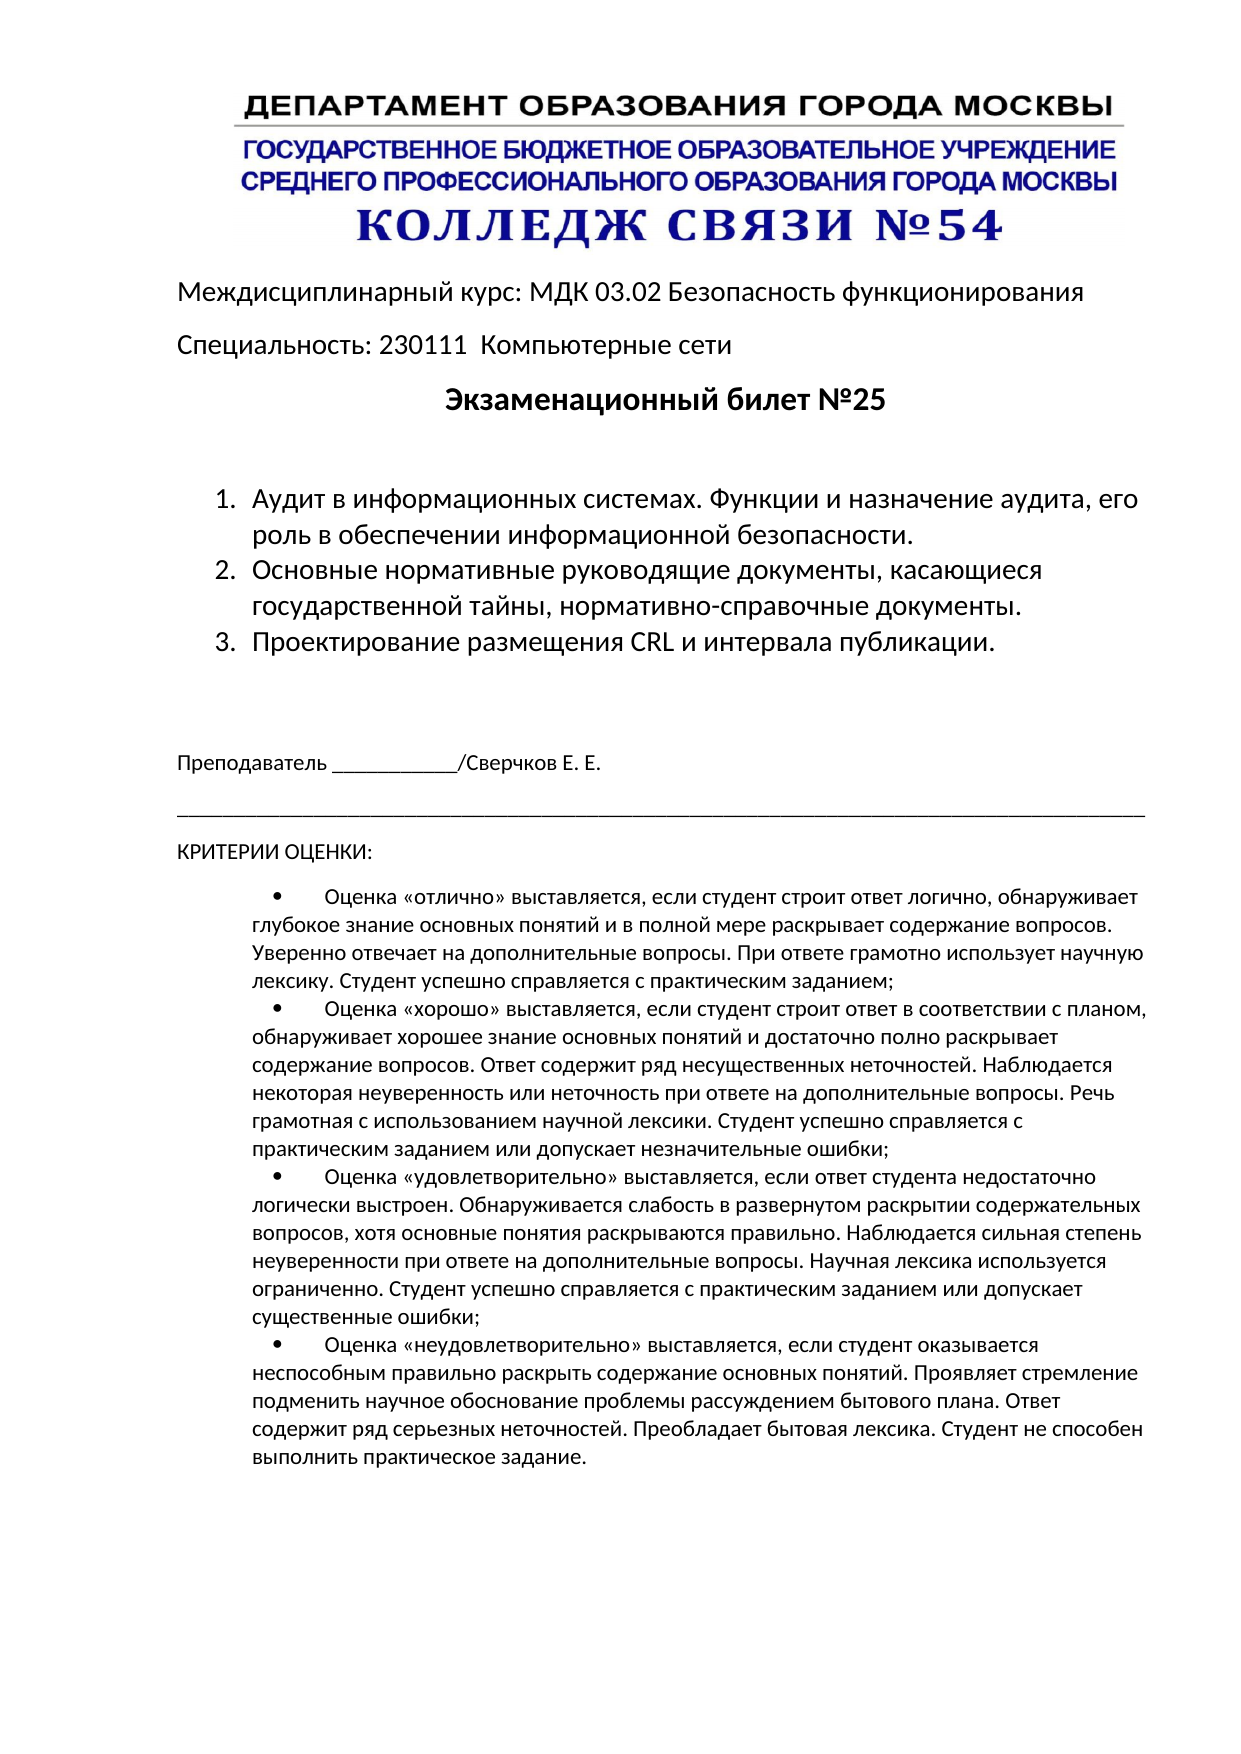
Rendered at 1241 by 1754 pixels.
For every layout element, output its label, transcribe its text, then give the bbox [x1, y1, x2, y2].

text Экзаменационный билет №25 [177, 378, 1154, 419]
text Специальность: 230111 Компьютерные сети [177, 326, 1154, 361]
list Аудит в информационных системах. Функции и назначение аудита, его роль в обеспечении информационной безопасности. [214, 480, 1154, 551]
list Оценка «удовлетворительно» выставляется, если ответ студента недостаточно логически выстроен. Обнаруживается слабость в развернутом раскрытии содержательных вопросов, хотя основные понятия раскрываются правильно. Наблюдается сильная степень неуверенности при ответе на дополнительные вопросы. Научная лексика используется ограниченно. Студент успешно справляется с практическим заданием или допускает существенные ошибки; [252, 1162, 1154, 1330]
list Оценка «неудовлетворительно» выставляется, если студент оказывается неспособным правильно раскрыть содержание основных понятий. Проявляет стремление подменить научное обоснование проблемы рассуждением бытового плана. Ответ содержит ряд серьезных неточностей. Преобладает бытовая лексика. Студент не способен выполнить практическое задание. [252, 1330, 1154, 1470]
text Преподаватель ___________/Сверчков Е. Е. [177, 748, 1154, 776]
list Основные нормативные руководящие документы, касающиеся государственной тайны, нормативно-справочные документы. [214, 551, 1154, 623]
text _____________________________________________________________________________________ [177, 792, 1154, 820]
text КРИТЕРИИ ОЦЕНКИ: [177, 837, 1154, 865]
list Оценка «хорошо» выставляется, если студент строит ответ в соответствии с планом, обнаруживает хорошее знание основных понятий и достаточно полно раскрывает содержание вопросов. Ответ содержит ряд несущественных неточностей. Наблюдается некоторая неуверенность или неточность при ответе на дополнительные вопросы. Речь грамотная с использованием научной лексики. Студент успешно справляется с практическим заданием или допускает незначительные ошибки; [252, 994, 1154, 1162]
list Проектирование размещения CRL и интервала публикации. [214, 623, 1154, 658]
list Оценка «отлично» выставляется, если студент строит ответ логично, обнаруживает глубокое знание основных понятий и в полной мере раскрывает содержание вопросов. Уверенно отвечает на дополнительные вопросы. При ответе грамотно использует научную лексику. Студент успешно справляется с практическим заданием; [252, 882, 1154, 994]
picture [176, 73, 1152, 255]
text Междисциплинарный курс: МДК 03.02 Безопасность функционирования [177, 273, 1154, 309]
